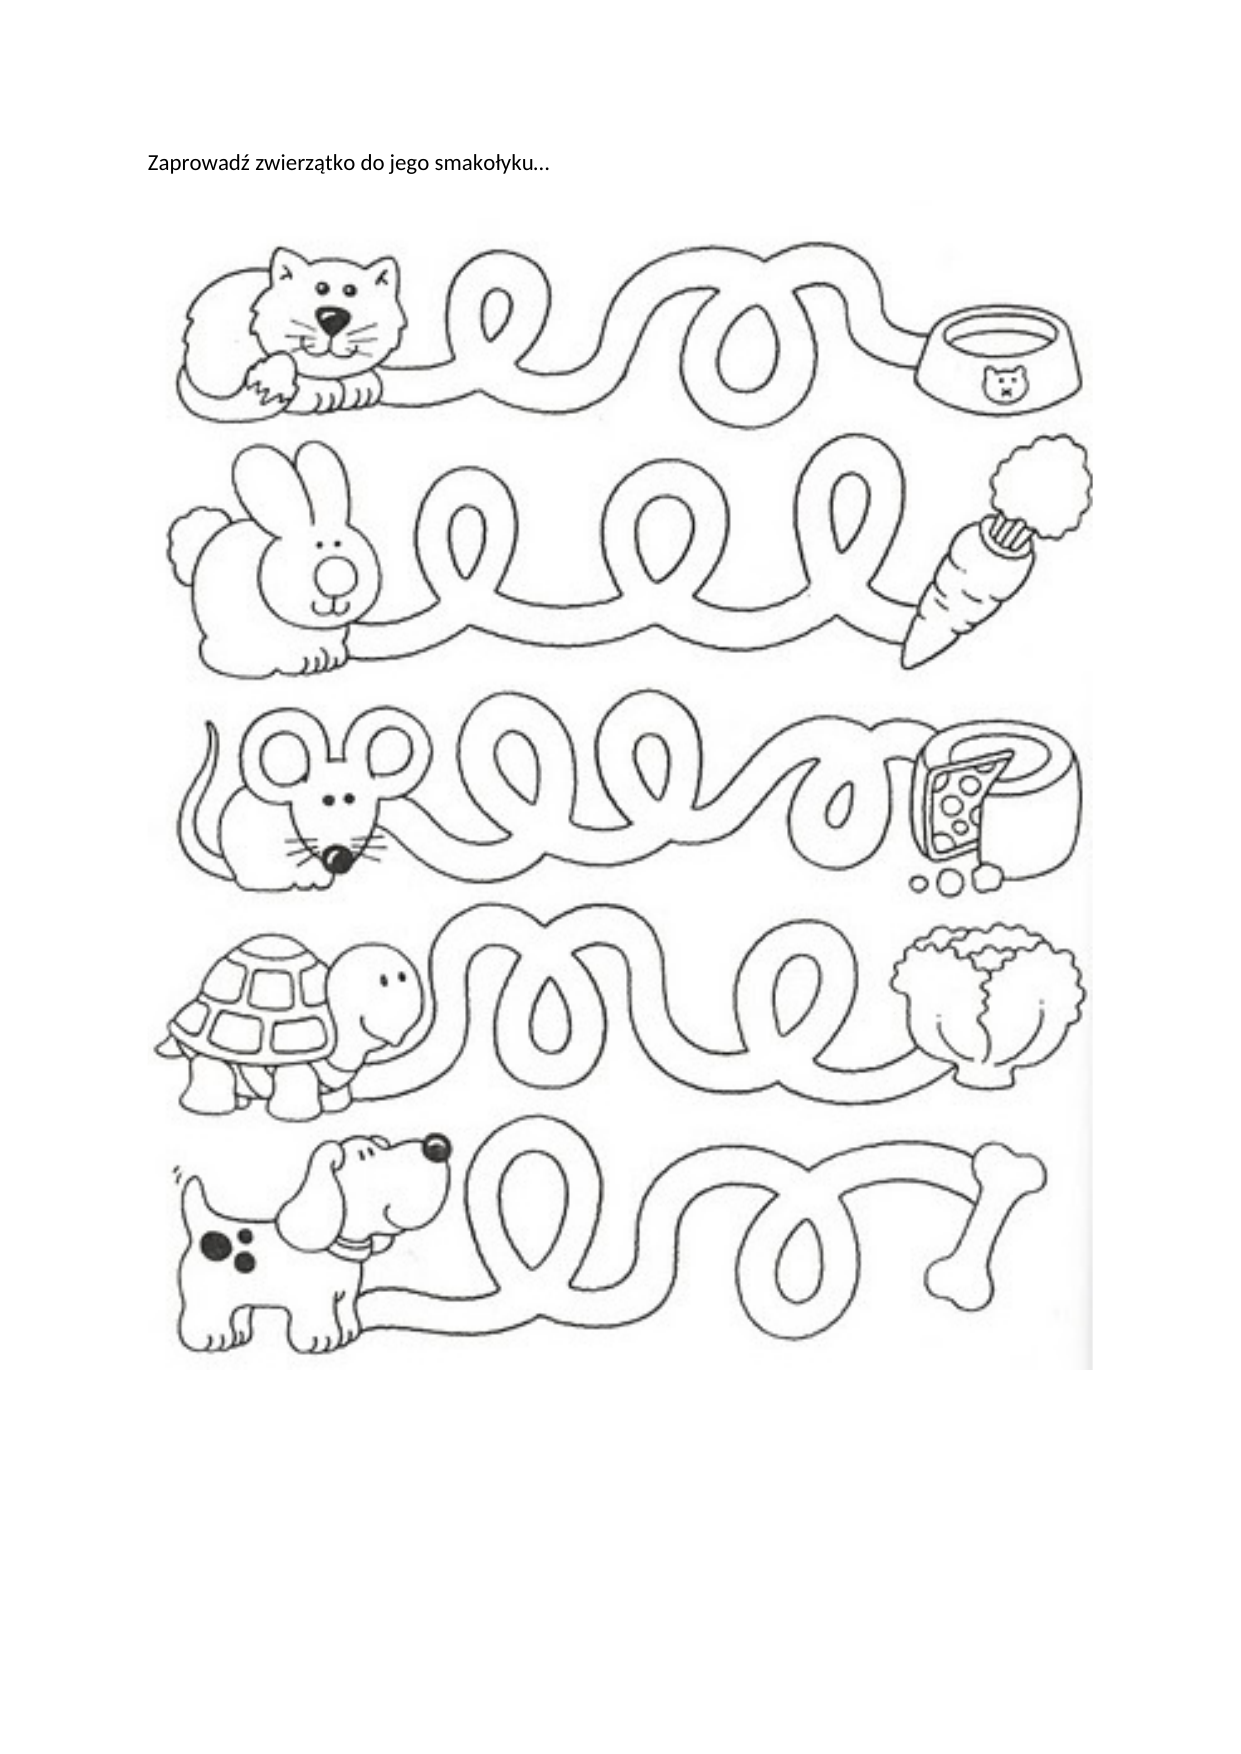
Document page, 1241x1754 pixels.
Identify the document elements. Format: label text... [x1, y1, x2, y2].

text Zaprowadź zwierzątko do jego smakołyku… [148, 148, 1093, 176]
picture [147, 200, 1093, 1370]
